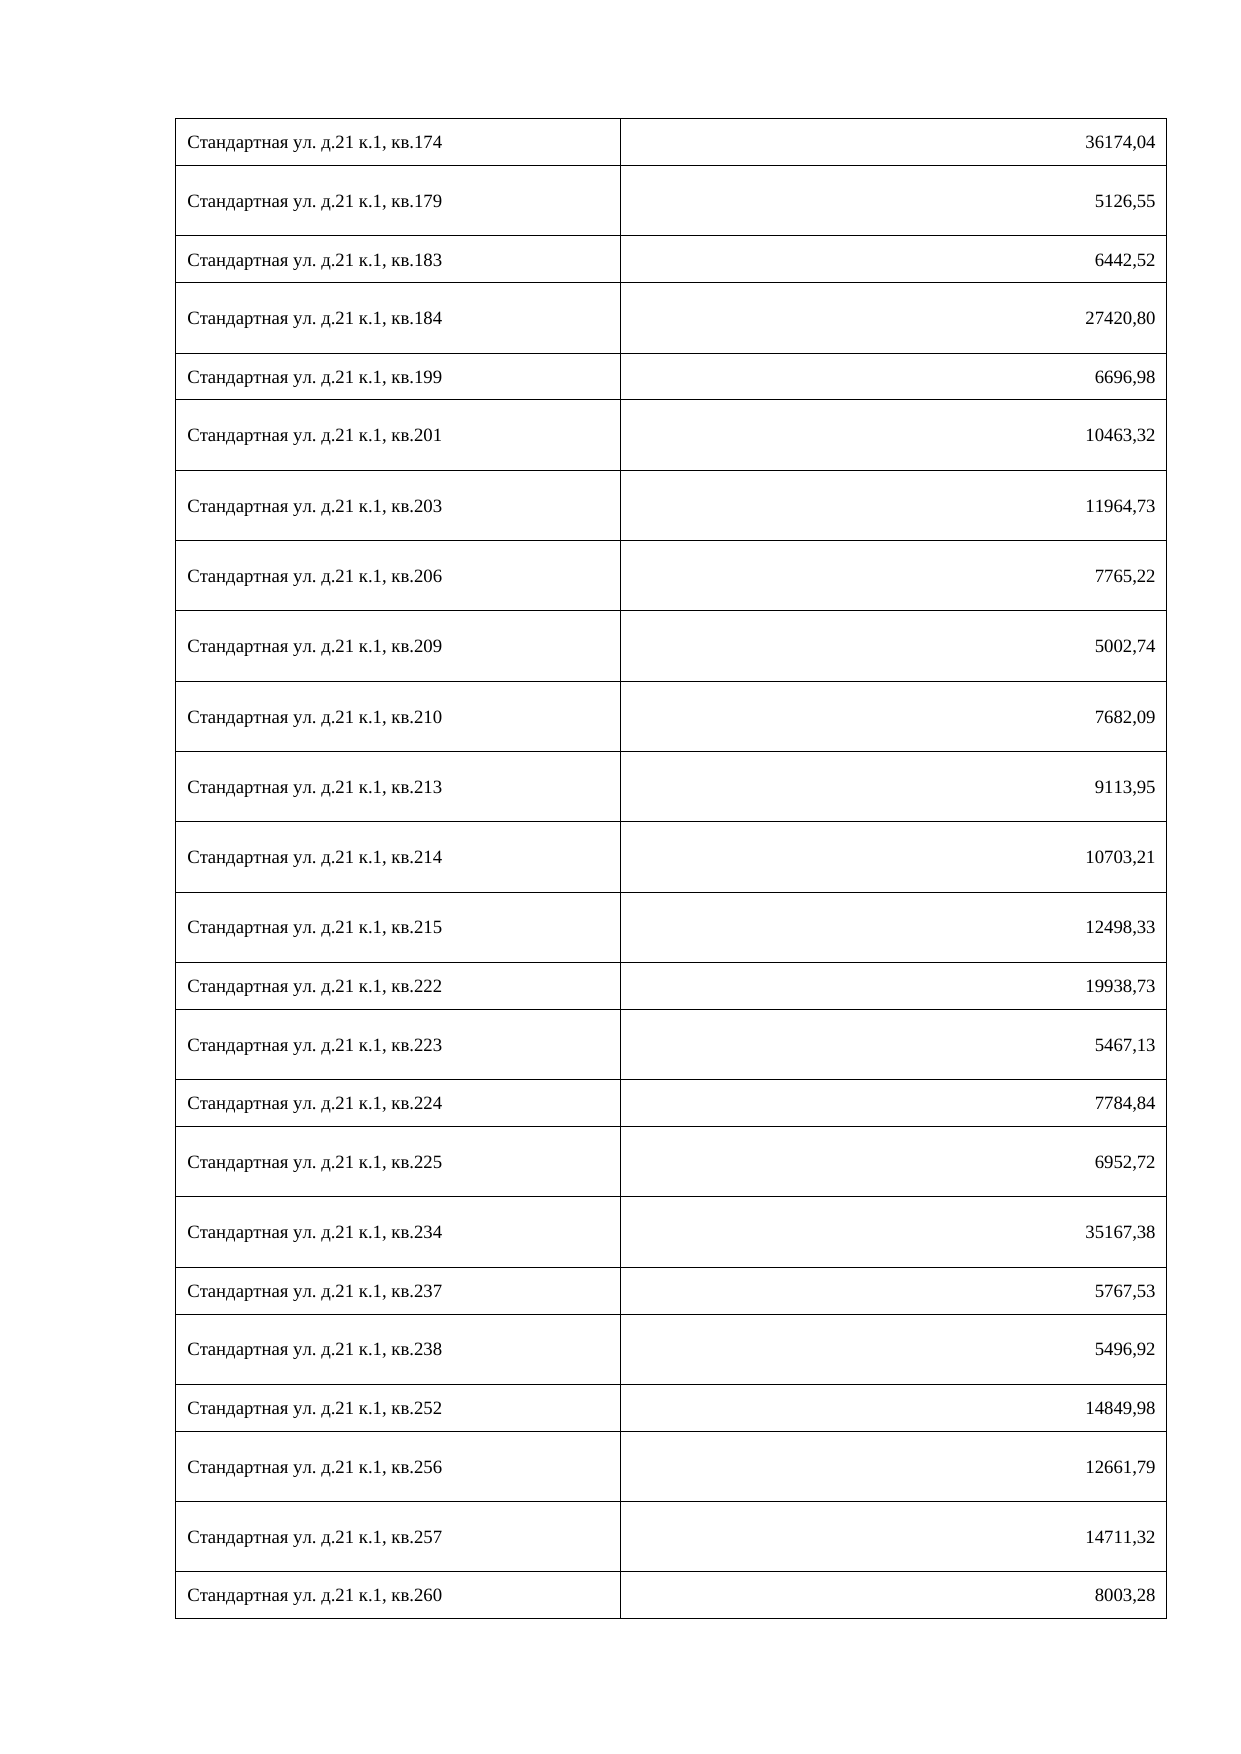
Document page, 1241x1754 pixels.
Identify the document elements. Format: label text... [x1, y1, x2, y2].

table_cell Стандартная ул. д.21 к.1, кв.210 [176, 682, 620, 751]
table_cell 7784,84 [621, 1080, 1166, 1126]
table_cell 8003,28 [621, 1572, 1166, 1618]
table_cell Стандартная ул. д.21 к.1, кв.206 [176, 541, 620, 610]
table_cell Стандартная ул. д.21 к.1, кв.199 [176, 354, 620, 399]
table_cell 7682,09 [621, 682, 1166, 751]
table_cell 5467,13 [621, 1010, 1166, 1079]
table_cell 9113,95 [621, 752, 1166, 821]
table_cell Стандартная ул. д.21 к.1, кв.238 [176, 1315, 620, 1384]
table_cell 14849,98 [621, 1385, 1166, 1431]
table_cell Стандартная ул. д.21 к.1, кв.223 [176, 1010, 620, 1079]
table_cell 27420,80 [621, 283, 1166, 352]
table_cell Стандартная ул. д.21 к.1, кв.260 [176, 1572, 620, 1618]
table_cell 5002,74 [621, 611, 1166, 681]
table_cell 5126,55 [621, 166, 1166, 235]
table_cell 36174,04 [621, 119, 1166, 165]
table_cell 6952,72 [621, 1127, 1166, 1196]
table_cell 5496,92 [621, 1315, 1166, 1384]
table_cell 35167,38 [621, 1197, 1166, 1267]
table_cell 10703,21 [621, 822, 1166, 892]
table_cell 12661,79 [621, 1432, 1166, 1501]
table_cell Стандартная ул. д.21 к.1, кв.203 [176, 471, 620, 540]
table_cell Стандартная ул. д.21 к.1, кв.215 [176, 893, 620, 962]
table_cell Стандартная ул. д.21 к.1, кв.225 [176, 1127, 620, 1196]
table_cell Стандартная ул. д.21 к.1, кв.174 [176, 119, 620, 165]
table_cell Стандартная ул. д.21 к.1, кв.214 [176, 822, 620, 892]
table_cell 6696,98 [621, 354, 1166, 399]
table_cell Стандартная ул. д.21 к.1, кв.213 [176, 752, 620, 821]
table_cell 6442,52 [621, 236, 1166, 282]
table_cell Стандартная ул. д.21 к.1, кв.183 [176, 236, 620, 282]
table_cell Стандартная ул. д.21 к.1, кв.252 [176, 1385, 620, 1431]
table_cell 11964,73 [621, 471, 1166, 540]
table_cell 12498,33 [621, 893, 1166, 962]
table_cell Стандартная ул. д.21 к.1, кв.222 [176, 963, 620, 1009]
table_cell Стандартная ул. д.21 к.1, кв.179 [176, 166, 620, 235]
table_cell Стандартная ул. д.21 к.1, кв.209 [176, 611, 620, 681]
table_cell Стандартная ул. д.21 к.1, кв.201 [176, 400, 620, 470]
table_cell 5767,53 [621, 1268, 1166, 1313]
table_cell 7765,22 [621, 541, 1166, 610]
table_cell Стандартная ул. д.21 к.1, кв.237 [176, 1268, 620, 1313]
table_cell 19938,73 [621, 963, 1166, 1009]
table_cell Стандартная ул. д.21 к.1, кв.184 [176, 283, 620, 352]
table_cell Стандартная ул. д.21 к.1, кв.257 [176, 1502, 620, 1571]
table_cell 10463,32 [621, 400, 1166, 470]
table_cell Стандартная ул. д.21 к.1, кв.256 [176, 1432, 620, 1501]
table_cell 14711,32 [621, 1502, 1166, 1571]
table_cell Стандартная ул. д.21 к.1, кв.224 [176, 1080, 620, 1126]
table_cell Стандартная ул. д.21 к.1, кв.234 [176, 1197, 620, 1267]
